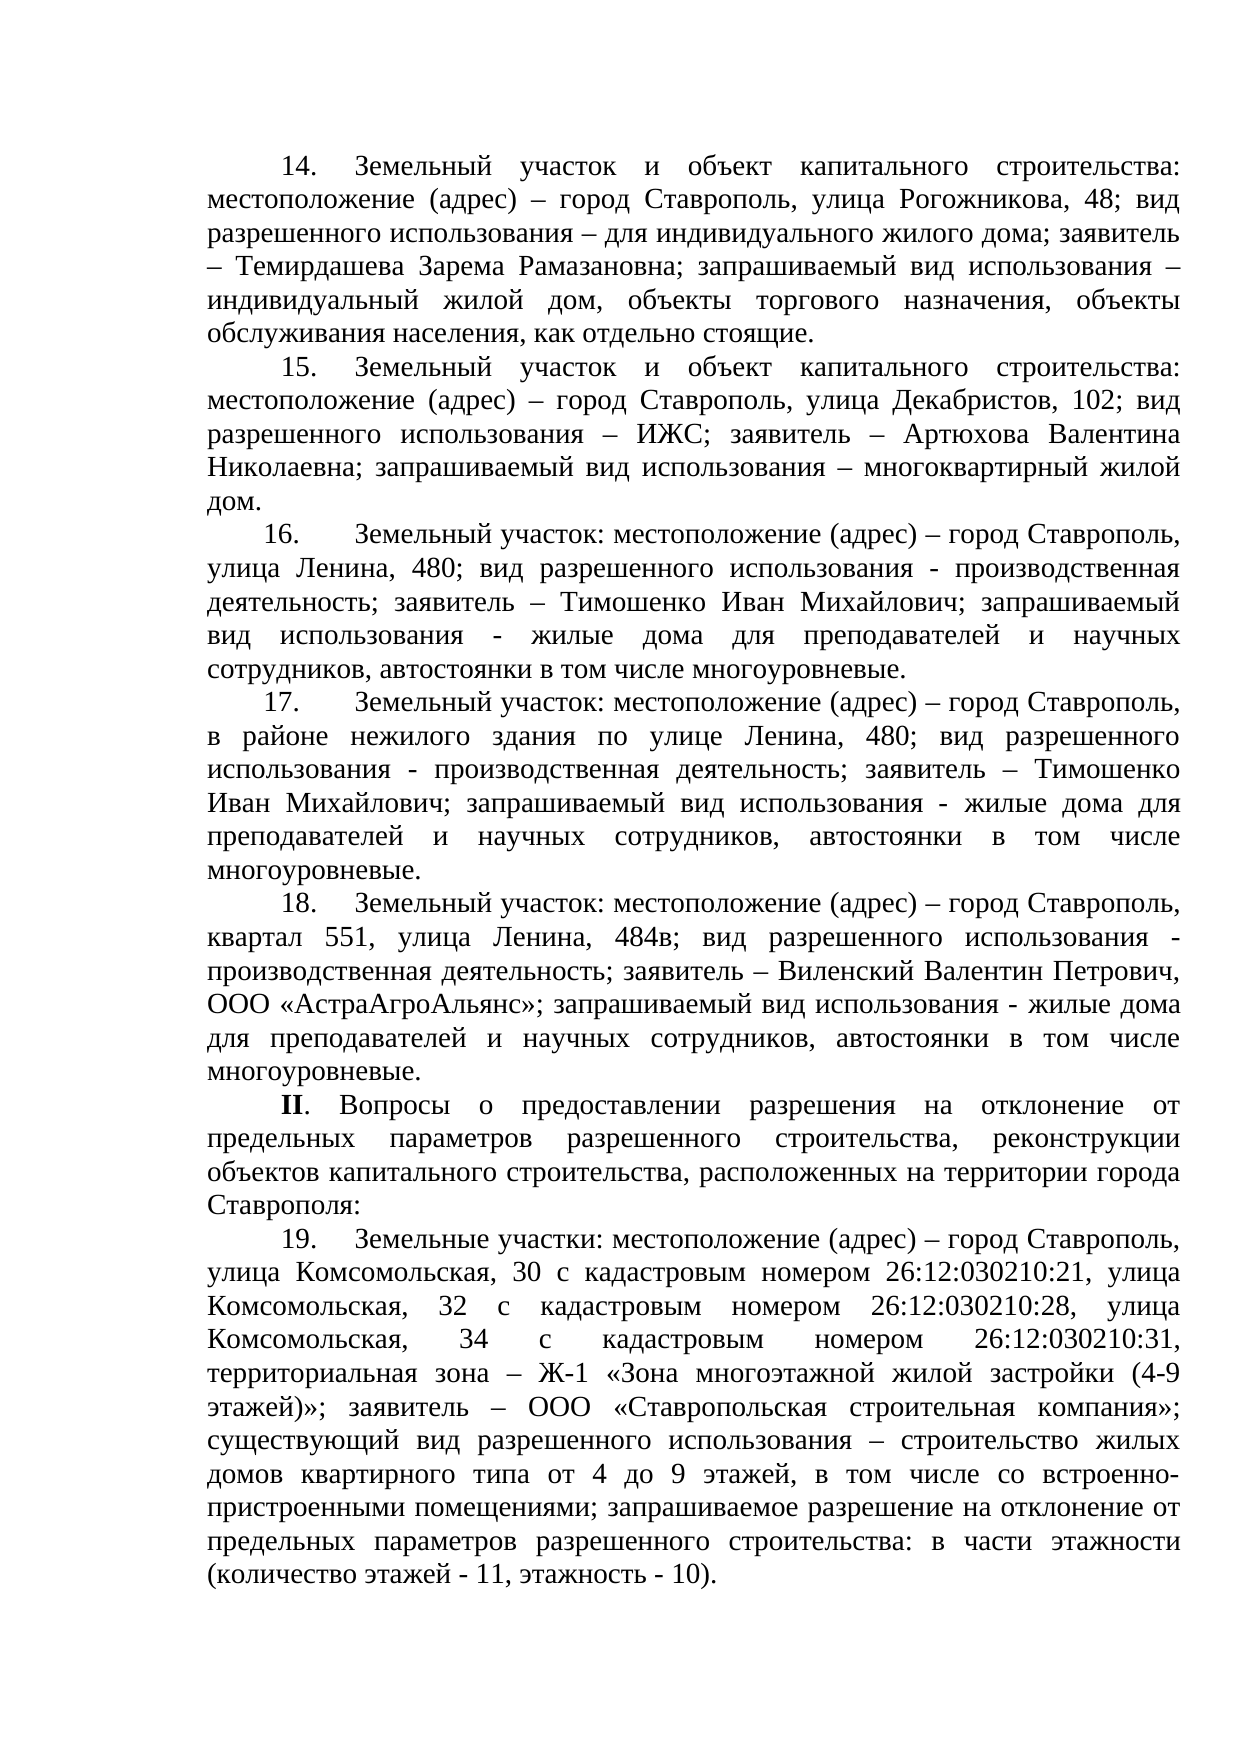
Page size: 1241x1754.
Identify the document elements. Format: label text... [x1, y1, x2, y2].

text 19. Земельные участки: местоположение (адрес) – город Ставрополь, улица Комсомольская, 30 с кадастровым номером 26:12:030210:21, улица Комсомольская, 32 с кадастровым номером 26:12:030210:28, улица Комсомольская, 34 с кадастровым номером 26:12:030210:31, территориальная зона – Ж-1 «Зона многоэтажной жилой застройки (4-9 этажей)»; заявитель – ООО «Ставропольская строительная компания»; существующий вид разрешенного использования – строительство жилых домов квартирного типа от 4 до 9 этажей, в том числе со встроенно-пристроенными помещениями; запрашиваемое разрешение на отклонение от предельных параметров разрешенного строительства: в части этажности (количество этажей - 11, этажность - 10). [207, 1221, 1181, 1590]
text 17. Земельный участок: местоположение (адрес) – город Ставрополь, в районе нежилого здания по улице Ленина, 480; вид разрешенного использования - производственная деятельность; заявитель – Тимошенко Иван Михайлович; запрашиваемый вид использования - жилые дома для преподавателей и научных сотрудников, автостоянки в том числе многоуровневые. [207, 684, 1181, 886]
text 16. Земельный участок: местоположение (адрес) – город Ставрополь, улица Ленина, 480; вид разрешенного использования - производственная деятельность; заявитель – Тимошенко Иван Михайлович; запрашиваемый вид использования - жилые дома для преподавателей и научных сотрудников, автостоянки в том числе многоуровневые. [207, 517, 1181, 684]
text 14. Земельный участок и объект капитального строительства: местоположение (адрес) – город Ставрополь, улица Рогожникова, 48; вид разрешенного использования – для индивидуального жилого дома; заявитель – Темирдашева Зарема Рамазановна; запрашиваемый вид использования – индивидуальный жилой дом, объекты торгового назначения, объекты обслуживания населения, как отдельно стоящие. [207, 148, 1181, 349]
text 15. Земельный участок и объект капитального строительства: местоположение (адрес) – город Ставрополь, улица Декабристов, 102; вид разрешенного использования – ИЖС; заявитель – Артюхова Валентина Николаевна; запрашиваемый вид использования – многоквартирный жилой дом. [207, 349, 1181, 517]
text 18. Земельный участок: местоположение (адрес) – город Ставрополь, квартал 551, улица Ленина, 484в; вид разрешенного использования - производственная деятельность; заявитель – Виленский Валентин Петрович, ООО «АстраАгроАльянс»; запрашиваемый вид использования - жилые дома для преподавателей и научных сотрудников, автостоянки в том числе многоуровневые. [207, 886, 1181, 1087]
text II. Вопросы о предоставлении разрешения на отклонение от предельных параметров разрешенного строительства, реконструкции объектов капитального строительства, расположенных на территории города Ставрополя: [207, 1087, 1181, 1221]
